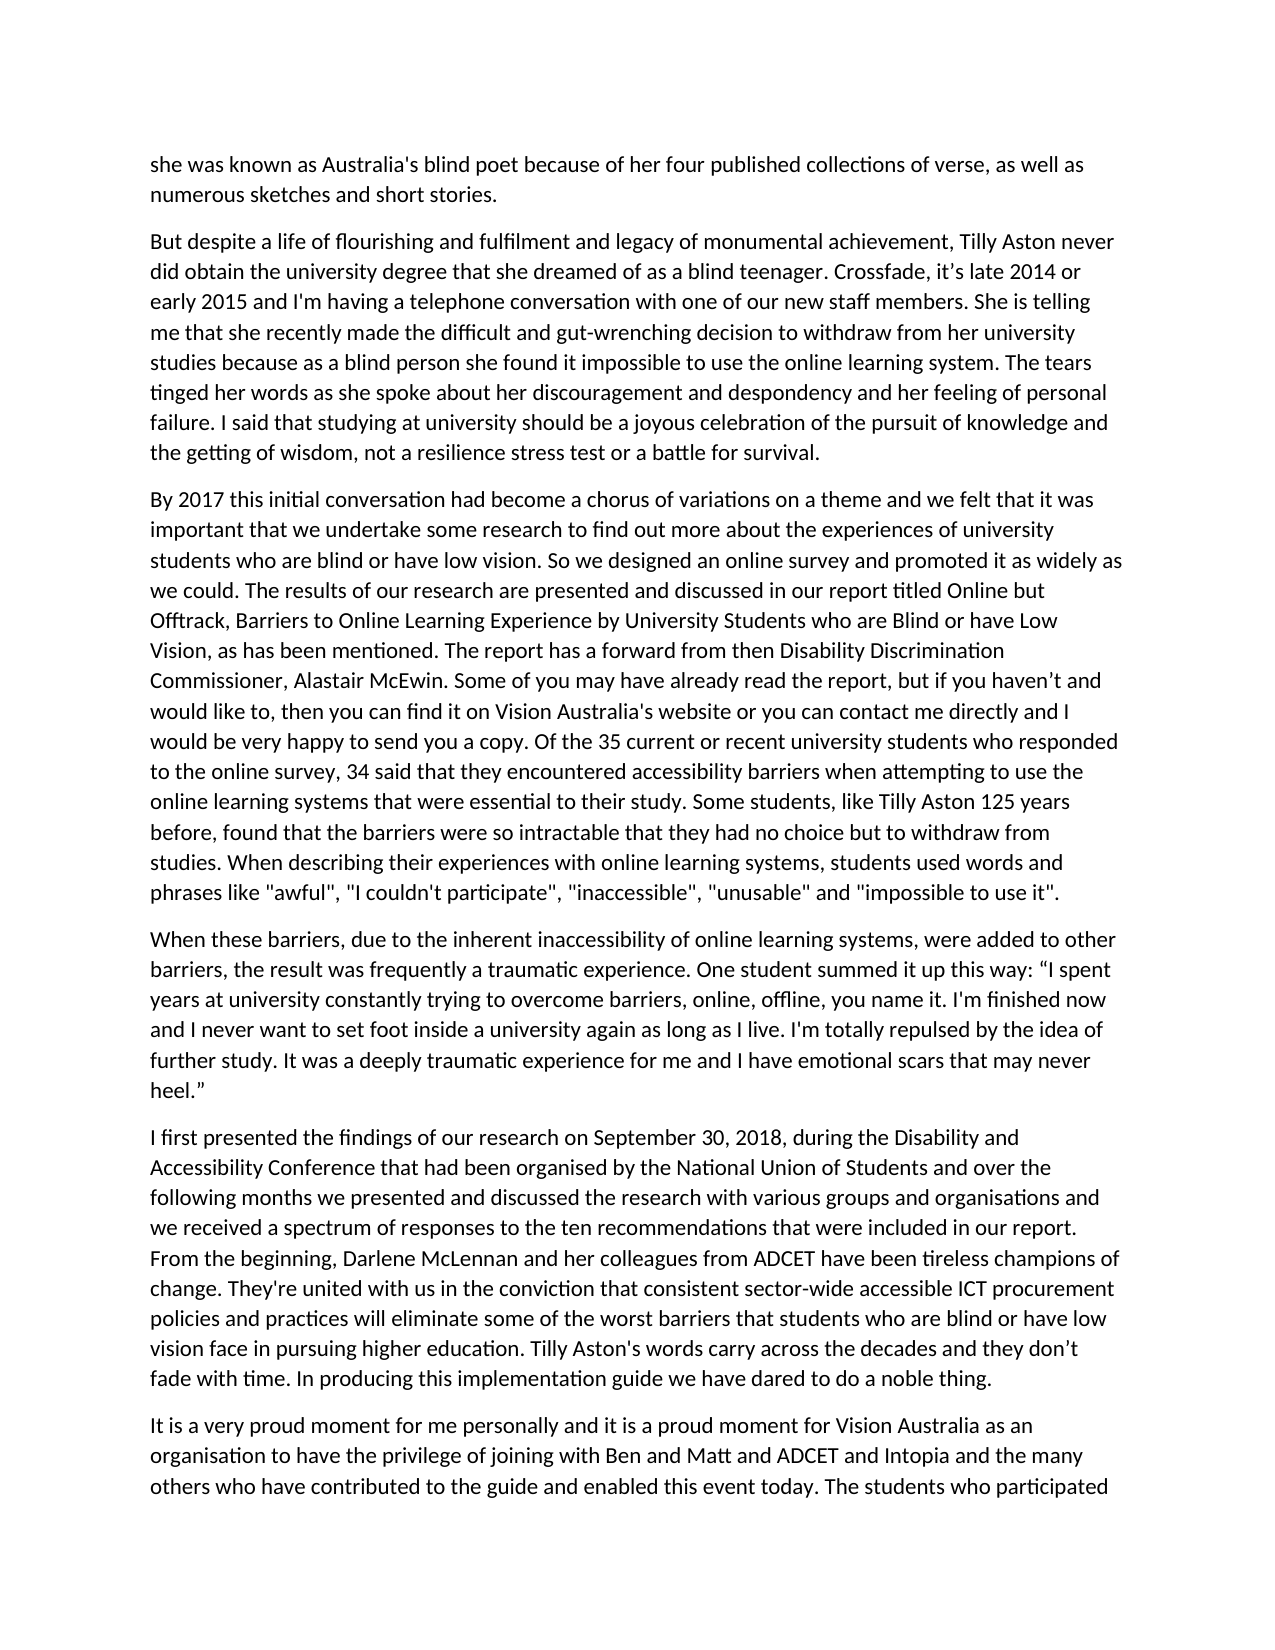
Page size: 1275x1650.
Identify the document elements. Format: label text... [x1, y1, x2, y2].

text When these barriers, due to the inherent inaccessibility of online learning systems, were added to other barriers, the result was frequently a traumatic experience. One student summed it up this way: “I spent years at university constantly trying to overcome barriers, online, offline, you name it. I'm finished now and I never want to set foot inside a university again as long as I live. I'm totally repulsed by the idea of further study. It was a deeply traumatic experience for me and I have emotional scars that may never heel.” [150, 925, 1125, 1104]
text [150, 1411, 1125, 1500]
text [150, 150, 1125, 208]
text By 2017 this initial conversation had become a chorus of variations on a theme and we felt that it was important that we undertake some research to find out more about the experiences of university students who are blind or have low vision. So we designed an online survey and promoted it as widely as we could. The results of our research are presented and discussed in our report titled Online but Offtrack, Barriers to Online Learning Experience by University Students who are Blind or have Low Vision, as has been mentioned. The report has a forward from then Disability Discrimination Commissioner, Alastair McEwin. Some of you may have already read the report, but if you haven’t and would like to, then you can find it on Vision Australia's website or you can contact me directly and I would be very happy to send you a copy. Of the 35 current or recent university students who responded to the online survey, 34 said that they encountered accessibility barriers when attempting to use the online learning systems that were essential to their study. Some students, like Tilly Aston 125 years before, found that the barriers were so intractable that they had no choice but to withdraw from studies. When describing their experiences with online learning systems, students used words and phrases like "awful", "I couldn't participate", "inaccessible", "unusable" and "impossible to use it". [150, 485, 1125, 906]
text I first presented the findings of our research on September 30, 2018, during the Disability and Accessibility Conference that had been organised by the National Union of Students and over the following months we presented and discussed the research with various groups and organisations and we received a spectrum of responses to the ten recommendations that were included in our report. From the beginning, Darlene McLennan and her colleagues from ADCET have been tireless champions of change. They're united with us in the conviction that consistent sector-wide accessible ICT procurement policies and practices will eliminate some of the worst barriers that students who are blind or have low vision face in pursuing higher education. Tilly Aston's words carry across the decades and they don’t fade with time. In producing this implementation guide we have dared to do a noble thing. [150, 1123, 1125, 1393]
text But despite a life of flourishing and fulfilment and legacy of monumental achievement, Tilly Aston never did obtain the university degree that she dreamed of as a blind teenager. Crossfade, it’s late 2014 or early 2015 and I'm having a telephone conversation with one of our new staff members. She is telling me that she recently made the difficult and gut-wrenching decision to withdraw from her university studies because as a blind person she found it impossible to use the online learning system. The tears tinged her words as she spoke about her discouragement and despondency and her feeling of personal failure. I said that studying at university should be a joyous celebration of the pursuit of knowledge and the getting of wisdom, not a resilience stress test or a battle for survival. [150, 227, 1125, 467]
